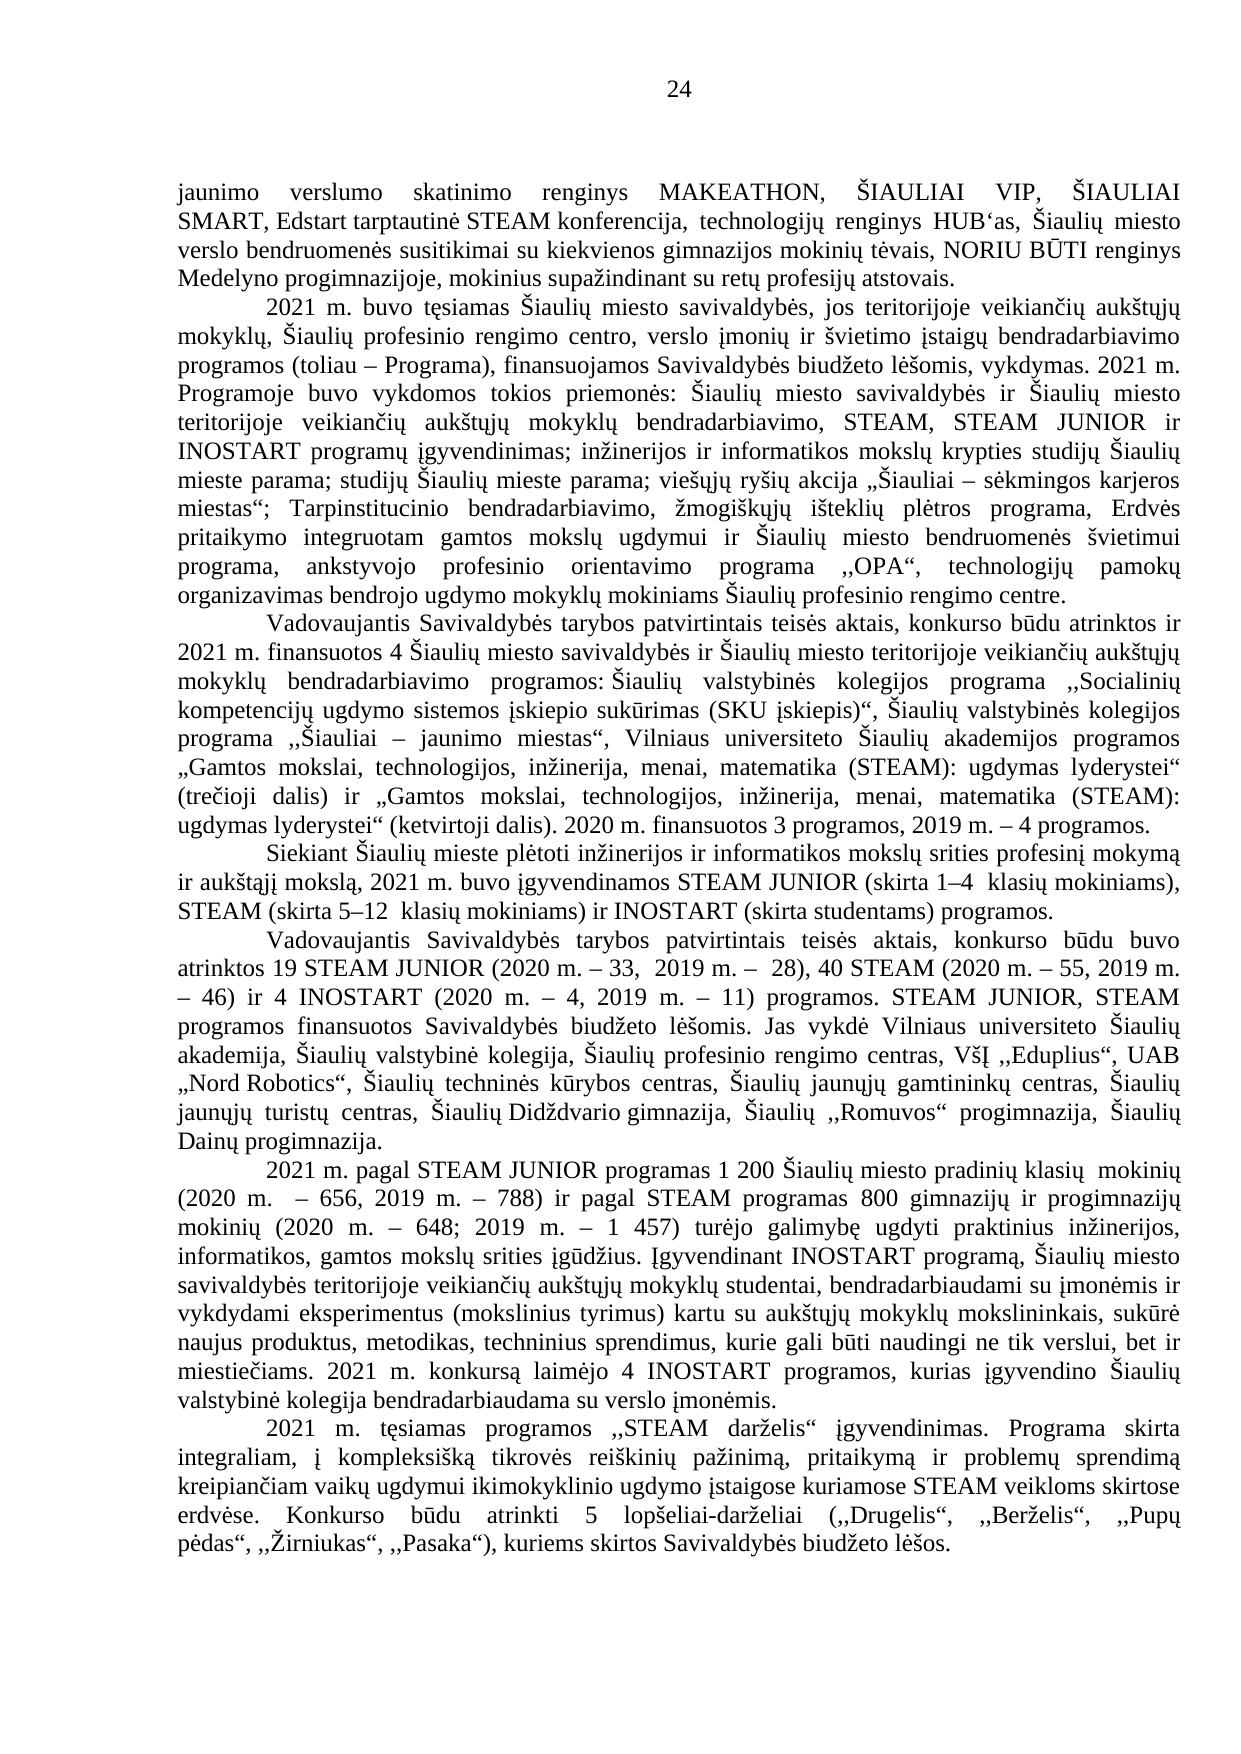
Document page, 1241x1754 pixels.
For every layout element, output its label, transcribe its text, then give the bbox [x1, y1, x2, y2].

text Siekiant Šiaulių mieste plėtoti inžinerijos ir informatikos mokslų srities profesinį mokymą ir aukštąjį mokslą, 2021 m. buvo įgyvendinamos STEAM JUNIOR (skirta 1–4 klasių mokiniams), STEAM (skirta 5–12 klasių mokiniams) ir INOSTART (skirta studentams) programos. [177, 838, 1181, 925]
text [177, 177, 1181, 292]
text Vadovaujantis Savivaldybės tarybos patvirtintais teisės aktais, konkurso būdu buvo atrinktos 19 STEAM JUNIOR (2020 m. – 33, 2019 m. – 28), 40 STEAM (2020 m. – 55, 2019 m. – 46) ir 4 INOSTART (2020 m. – 4, 2019 m. – 11) programos. STEAM JUNIOR, STEAM programos finansuotos Savivaldybės biudžeto lėšomis. Jas vykdė Vilniaus universiteto Šiaulių akademija, Šiaulių valstybinė kolegija, Šiaulių profesinio rengimo centras, VšĮ ,,Eduplius“, UAB „Nord Robotics“, Šiaulių techninės kūrybos centras, Šiaulių jaunųjų gamtininkų centras, Šiaulių jaunųjų turistų centras, Šiaulių Didždvario gimnazija, Šiaulių ,,Romuvos“ progimnazija, Šiaulių Dainų progimnazija. [177, 925, 1181, 1155]
text 2021 m. pagal STEAM JUNIOR programas 1 200 Šiaulių miesto pradinių klasių mokinių (2020 m. – 656, 2019 m. – 788) ir pagal STEAM programas 800 gimnazijų ir progimnazijų mokinių (2020 m. – 648; 2019 m. – 1 457) turėjo galimybę ugdyti praktinius inžinerijos, informatikos, gamtos mokslų srities įgūdžius. Įgyvendinant INOSTART programą, Šiaulių miesto savivaldybės teritorijoje veikiančių aukštųjų mokyklų studentai, bendradarbiaudami su įmonėmis ir vykdydami eksperimentus (mokslinius tyrimus) kartu su aukštųjų mokyklų mokslininkais, sukūrė naujus produktus, metodikas, techninius sprendimus, kurie gali būti naudingi ne tik verslui, bet ir miestiečiams. 2021 m. konkursą laimėjo 4 INOSTART programos, kurias įgyvendino Šiaulių valstybinė kolegija bendradarbiaudama su verslo įmonėmis. [177, 1155, 1181, 1413]
text 2021 m. tęsiamas programos ,,STEAM darželis“ įgyvendinimas. Programa skirta integraliam, į kompleksišką tikrovės reiškinių pažinimą, pritaikymą ir problemų sprendimą kreipiančiam vaikų ugdymui ikimokyklinio ugdymo įstaigose kuriamose STEAM veikloms skirtose erdvėse. Konkurso būdu atrinkti 5 lopšeliai-darželiai (,,Drugelis“, ,,Berželis“, ,,Pupų pėdas“, ,,Žirniukas“, ,,Pasaka“), kuriems skirtos Savivaldybės biudžeto lėšos. [177, 1413, 1181, 1557]
text Vadovaujantis Savivaldybės tarybos patvirtintais teisės aktais, konkurso būdu atrinktos ir 2021 m. finansuotos 4 Šiaulių miesto savivaldybės ir Šiaulių miesto teritorijoje veikiančių aukštųjų mokyklų bendradarbiavimo programos: Šiaulių valstybinės kolegijos programa ,,Socialinių kompetencijų ugdymo sistemos įskiepio sukūrimas (SKU įskiepis)“, Šiaulių valstybinės kolegijos programa ,,Šiauliai – jaunimo miestas“, Vilniaus universiteto Šiaulių akademijos programos „Gamtos mokslai, technologijos, inžinerija, menai, matematika (STEAM): ugdymas lyderystei“ (trečioji dalis) ir „Gamtos mokslai, technologijos, inžinerija, menai, matematika (STEAM): ugdymas lyderystei“ (ketvirtoji dalis). 2020 m. finansuotos 3 programos, 2019 m. – 4 programos. [177, 608, 1181, 838]
text 2021 m. buvo tęsiamas Šiaulių miesto savivaldybės, jos teritorijoje veikiančių aukštųjų mokyklų, Šiaulių profesinio rengimo centro, verslo įmonių ir švietimo įstaigų bendradarbiavimo programos (toliau – Programa), finansuojamos Savivaldybės biudžeto lėšomis, vykdymas. 2021 m. Programoje buvo vykdomos tokios priemonės: Šiaulių miesto savivaldybės ir Šiaulių miesto teritorijoje veikiančių aukštųjų mokyklų bendradarbiavimo, STEAM, STEAM JUNIOR ir INOSTART programų įgyvendinimas; inžinerijos ir informatikos mokslų krypties studijų Šiaulių mieste parama; studijų Šiaulių mieste parama; viešųjų ryšių akcija „Šiauliai – sėkmingos karjeros miestas“; Tarpinstitucinio bendradarbiavimo, žmogiškųjų išteklių plėtros programa, Erdvės pritaikymo integruotam gamtos mokslų ugdymui ir Šiaulių miesto bendruomenės švietimui programa, ankstyvojo profesinio orientavimo programa ,,OPA“, technologijų pamokų organizavimas bendrojo ugdymo mokyklų mokiniams Šiaulių profesinio rengimo centre. [177, 292, 1181, 608]
